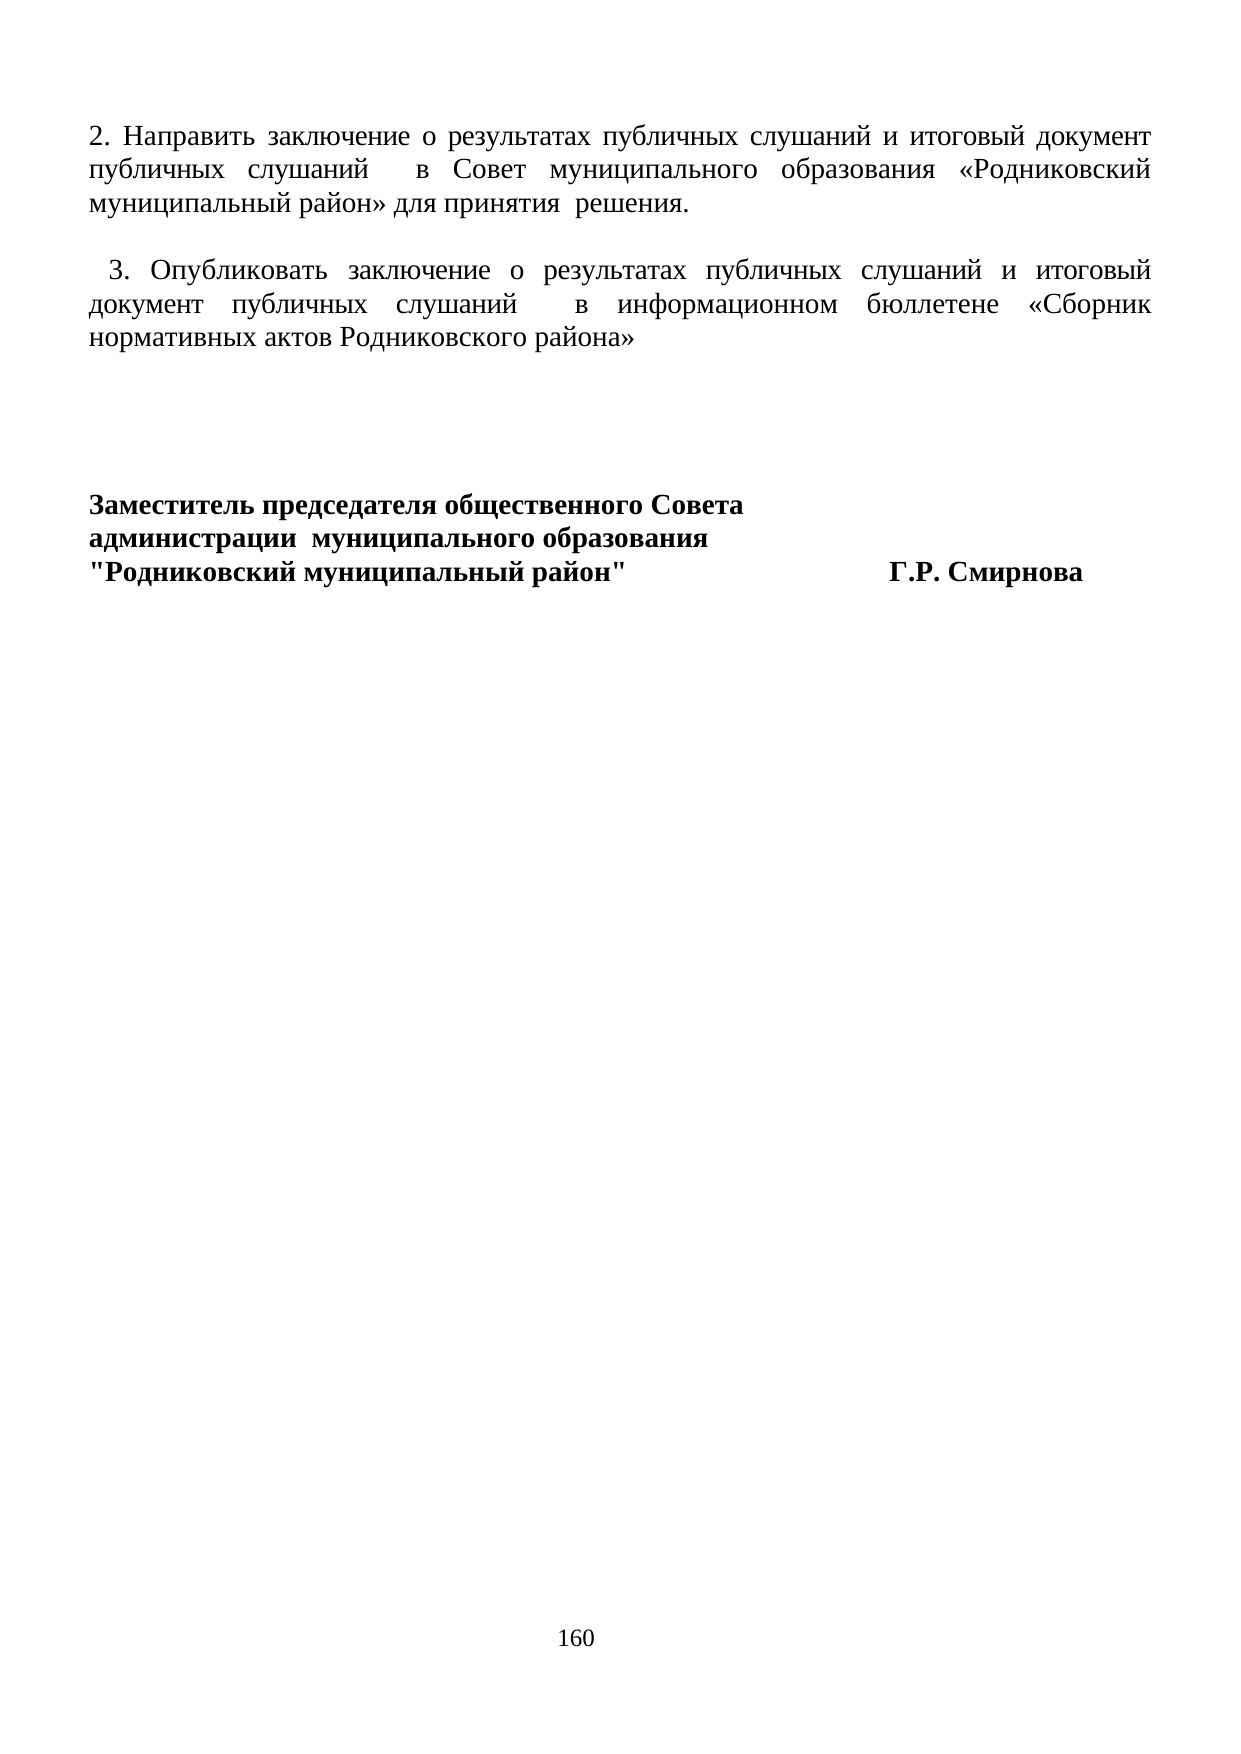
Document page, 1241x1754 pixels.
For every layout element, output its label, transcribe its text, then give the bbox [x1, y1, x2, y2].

text Заместитель председателя общественного Совета [89, 487, 1152, 521]
text администрации муниципального образования [89, 521, 1152, 554]
text 2. Направить заключение о результатах публичных слушаний и итоговый документ публичных слушаний в Совет муниципального образования «Родниковский муниципальный район» для принятия решения. [89, 118, 1152, 219]
text "Родниковский муниципальный район" Г.Р. Смирнова [89, 554, 1152, 588]
text 3. Опубликовать заключение о результатах публичных слушаний и итоговый документ публичных слушаний в информационном бюллетене «Сборник нормативных актов Родниковского района» [89, 252, 1152, 353]
